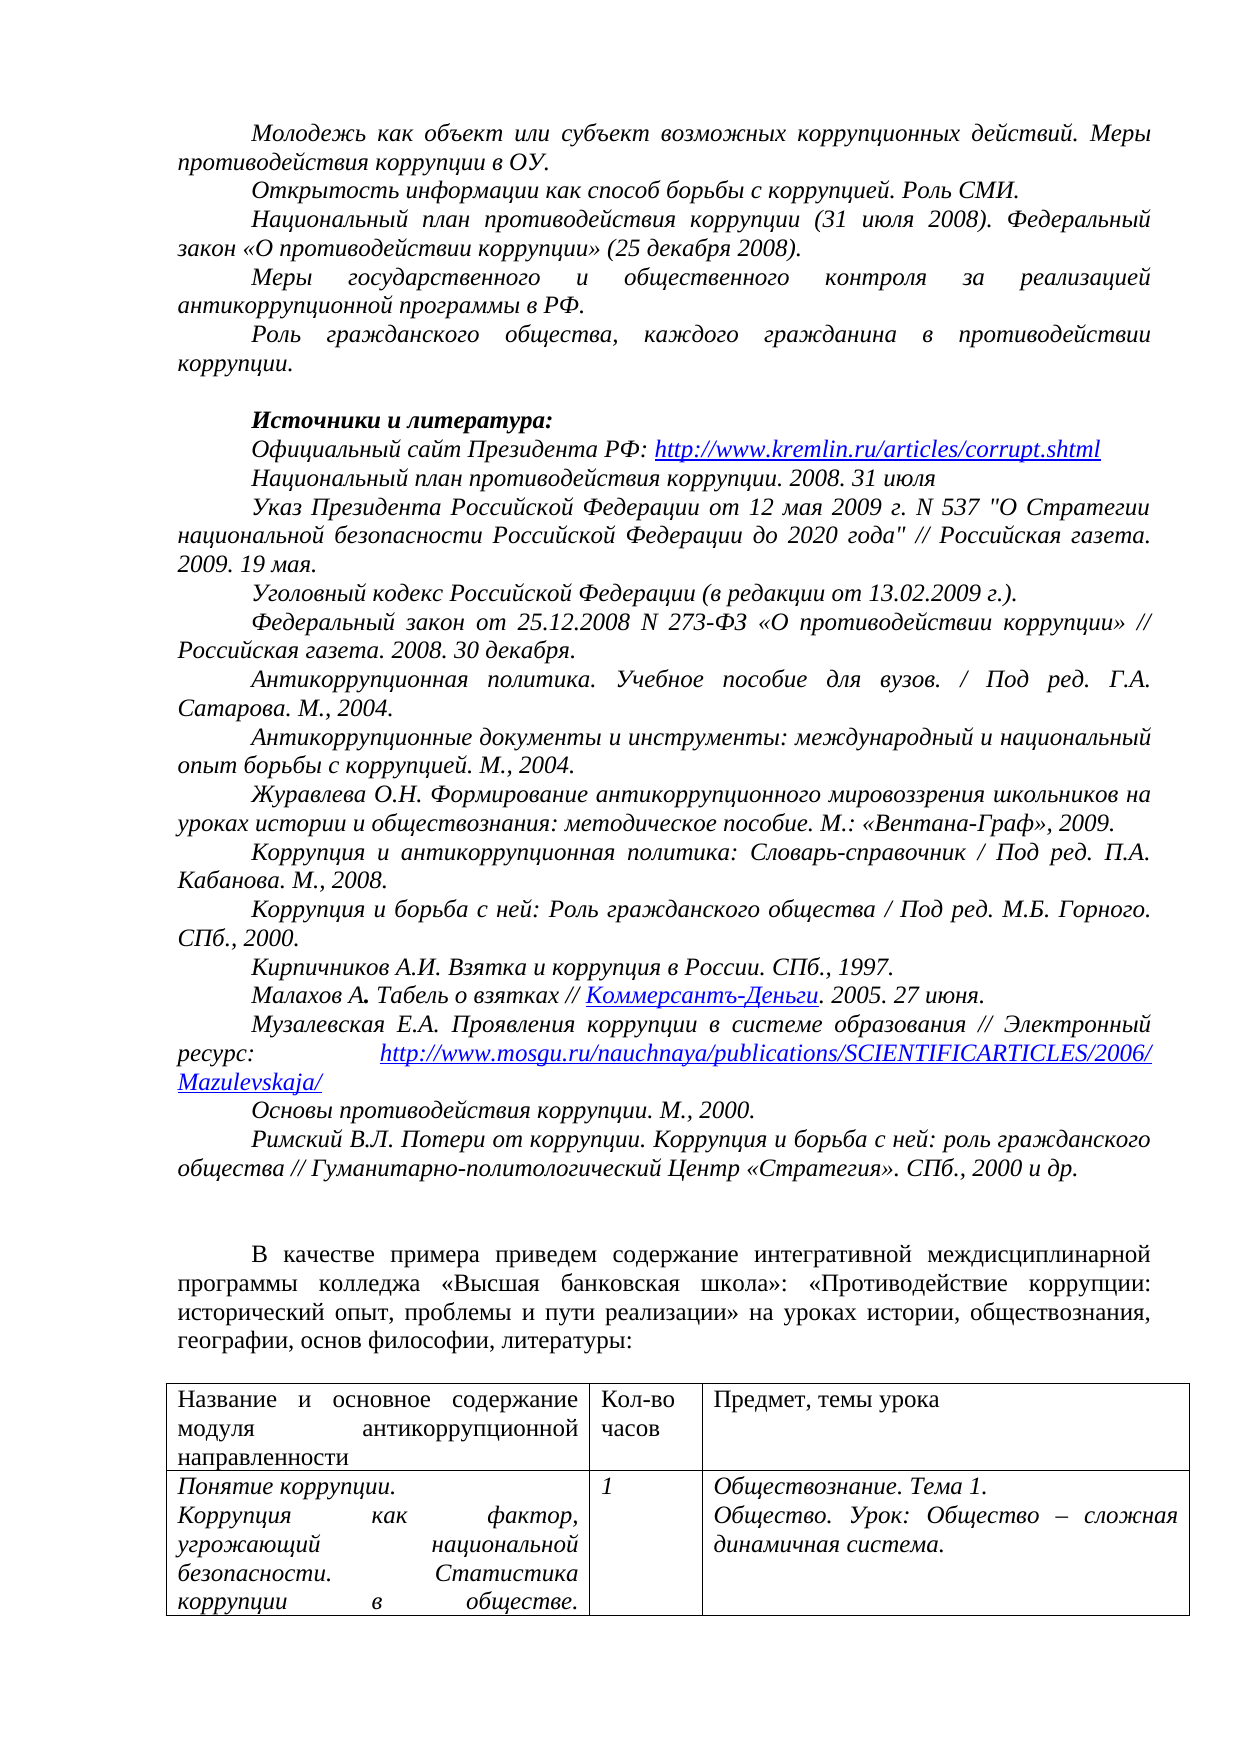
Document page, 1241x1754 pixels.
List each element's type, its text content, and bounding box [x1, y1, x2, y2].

text Кирпичников А.И. Взятка и коррупция в России. СПб., 1997. [177, 952, 1152, 981]
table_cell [167, 1471, 589, 1615]
text Малахов А. Табель о взятках // Коммерсантъ-Деньги. 2005. 27 июня. [177, 981, 1152, 1009]
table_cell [703, 1471, 1189, 1615]
table_header Название и основное содержание модуля антикоррупционной направленности [167, 1384, 589, 1470]
text Источники и литература: [177, 406, 1152, 434]
text В качестве примера приведем содержание интегративной междисциплинарной программы колледжа «Высшая банковская школа»: «Противодействие коррупции: исторический опыт, проблемы и пути реализации» на уроках истории, обществознания, географии, основ философии, литературы: [177, 1239, 1152, 1354]
text Коррупция и антикоррупционная политика: Словарь-справочник / Под ред. П.А. Кабанова. М., 2008. [177, 837, 1152, 894]
text Роль гражданского общества, каждого гражданина в противодействии коррупции. [177, 319, 1152, 377]
table_header Предмет, темы урока [703, 1384, 1189, 1470]
text Уголовный кодекс Российской Федерации (в редакции от 13.02.2009 г.). [177, 578, 1152, 607]
text Антикоррупционная политика. Учебное пособие для вузов. / Под ред. Г.А. Сатарова. М., 2004. [177, 664, 1152, 722]
text Молодежь как объект или субъект возможных коррупционных действий. Меры противодействия коррупции в ОУ. [177, 118, 1152, 176]
text Журавлева О.Н. Формирование антикоррупционного мировоззрения школьников на уроках истории и обществознания: методическое пособие. М.: «Вентана-Граф», 2009. [177, 779, 1152, 837]
text Национальный план противодействия коррупции (31 июля 2008). Федеральный закон «О противодействии коррупции» (25 декабря 2008). [177, 204, 1152, 262]
text Меры государственного и общественного контроля за реализацией антикоррупционной программы в РФ. [177, 262, 1152, 319]
text Национальный план противодействия коррупции. 2008. 31 июля [177, 463, 1152, 492]
text Музалевская Е.А. Проявления коррупции в системе образования // Электронный ресурс: http://www.mosgu.ru/nauchnaya/publications/SCIENTIFICARTICLES/2006/Mazulevskaja/ [177, 1009, 1152, 1096]
text Федеральный закон от 25.12.2008 N 273-ФЗ «О противодействии коррупции» // Российская газета. 2008. 30 декабря. [177, 607, 1152, 664]
text Коррупция и борьба с ней: Роль гражданского общества / Под ред. М.Б. Горного. СПб., 2000. [177, 894, 1152, 952]
table_header Кол-во часов [590, 1384, 702, 1470]
text Основы противодействия коррупции. М., 2000. [177, 1096, 1152, 1124]
text Указ Президента Российской Федерации от 12 мая . N 537 "О Стратегии национальной безопасности Российской Федерации до 2020 года" // Российская газета. 2009. 19 мая. [177, 492, 1152, 578]
text Открытость информации как способ борьбы с коррупцией. Роль СМИ. [177, 176, 1152, 204]
text Антикоррупционные документы и инструменты: международный и национальный опыт борьбы с коррупцией. М., 2004. [177, 722, 1152, 779]
text Официальный сайт Президента РФ: http://www.kremlin.ru/articles/corrupt.shtml [177, 434, 1152, 463]
text Римский В.Л. Потери от коррупции. Коррупция и борьба с ней: роль гражданского общества // Гуманитарно-политологический Центр «Стратегия». СПб., 2000 и др. [177, 1124, 1152, 1182]
table_cell 1 [590, 1471, 702, 1615]
